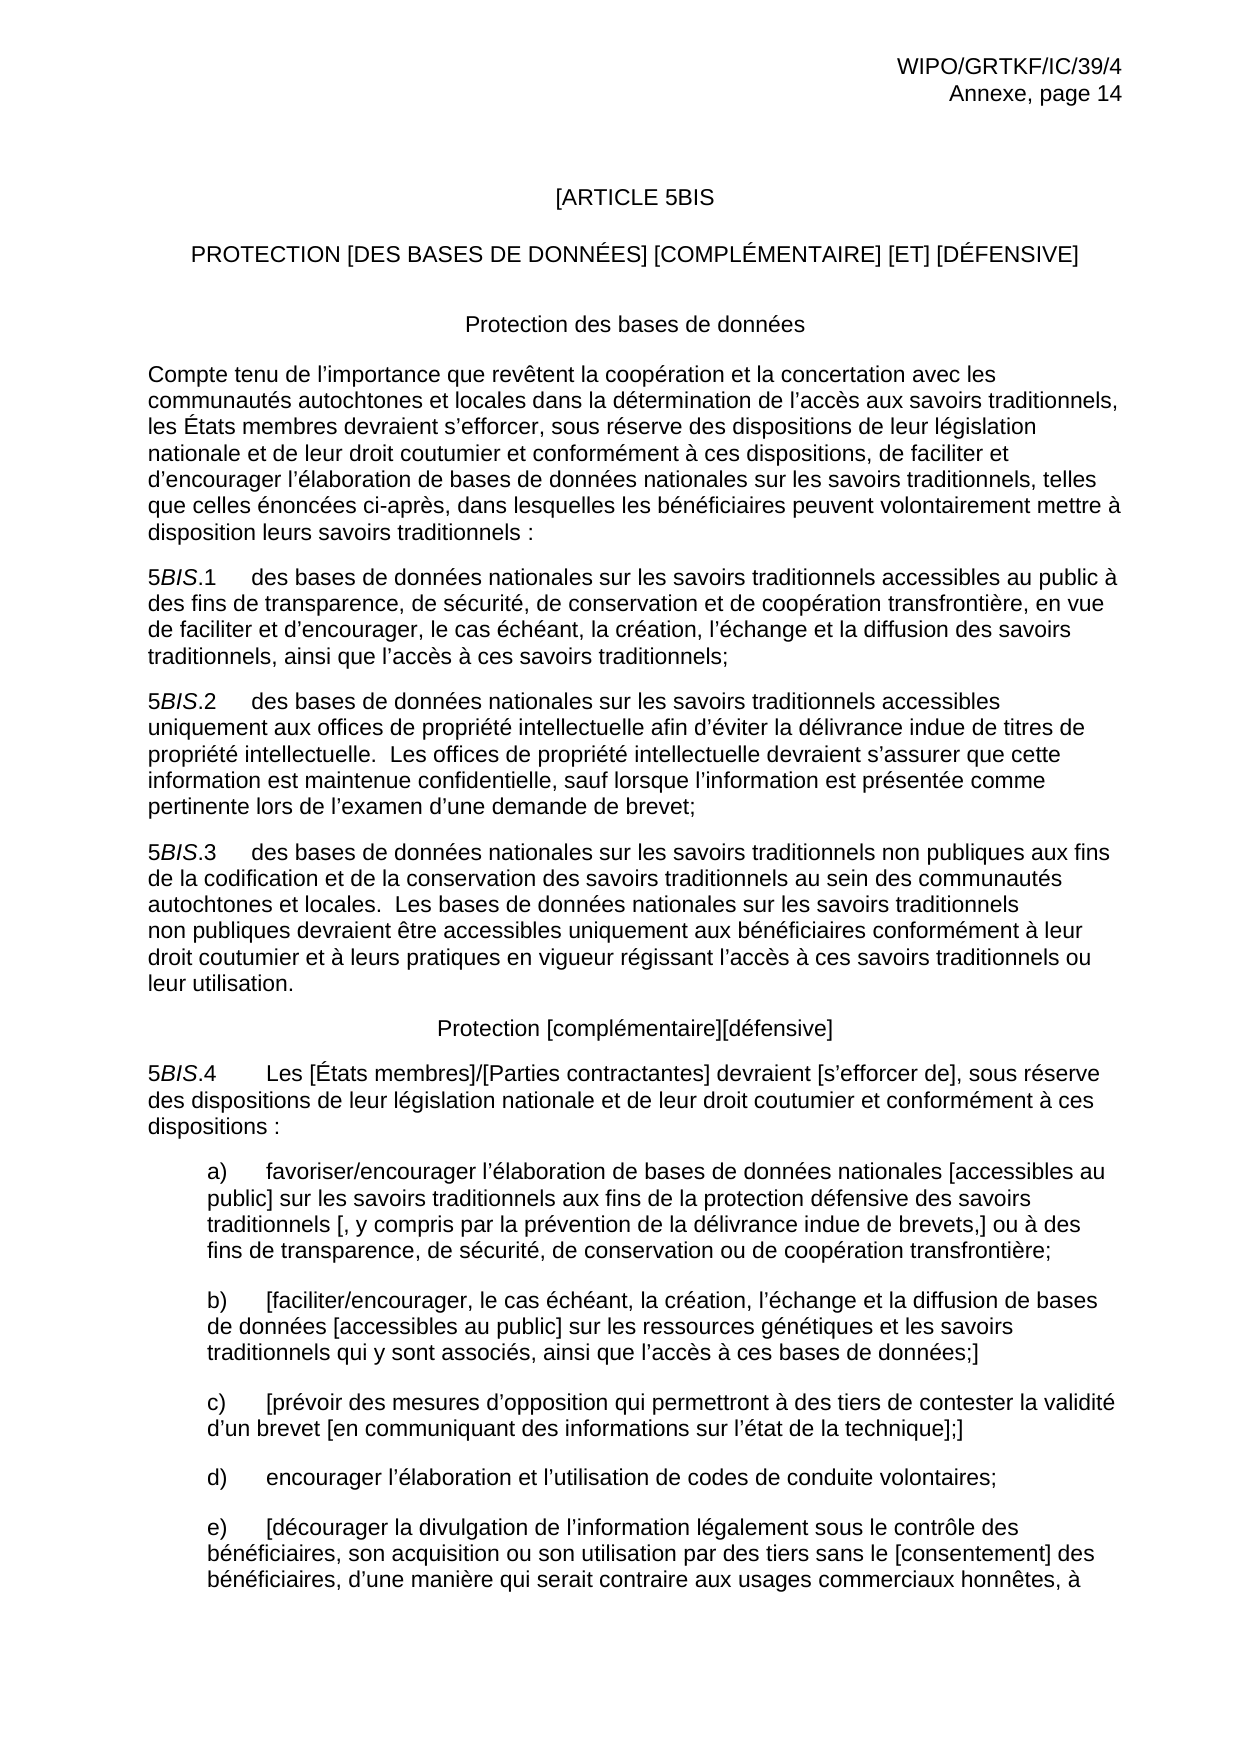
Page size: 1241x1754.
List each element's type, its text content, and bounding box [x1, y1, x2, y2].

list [207, 1513, 1122, 1592]
text 5BIS.4 Les [États membres]/[Parties contractantes] devraient [s’efforcer de], sous réserve des dispositions de leur législation nationale et de leur droit coutumier et conformément à ces dispositions : [148, 1060, 1122, 1139]
text Protection [complémentaire][défensive] [148, 1015, 1122, 1042]
list [faciliter/encourager, le cas échéant, la création, l’échange et la diffusion de bases de données [accessibles au public] sur les ressources génétiques et les savoirs traditionnels qui y sont associés, ainsi que l’accès à ces bases de données;] [207, 1287, 1122, 1366]
list favoriser/encourager l’élaboration de bases de données nationales [accessibles au public] sur les savoirs traditionnels aux fins de la protection défensive des savoirs traditionnels [, y compris par la prévention de la délivrance indue de brevets,] ou à des fins de transparence, de sécurité, de conservation ou de coopération transfrontière; [207, 1158, 1122, 1264]
text Compte tenu de l’importance que revêtent la coopération et la concertation avec les communautés autochtones et locales dans la détermination de l’accès aux savoirs traditionnels, les États membres devraient s’efforcer, sous réserve des dispositions de leur législation nationale et de leur droit coutumier et conformément à ces dispositions, de faciliter et d’encourager l’élaboration de bases de données nationales sur les savoirs traditionnels, telles que celles énoncées ci-après, dans lesquelles les bénéficiaires peuvent volontairement mettre à disposition leurs savoirs traditionnels : [148, 361, 1122, 545]
text Protection des bases de données [148, 311, 1122, 338]
text 5BIS.2 des bases de données nationales sur les savoirs traditionnels accessibles uniquement aux offices de propriété intellectuelle afin d’éviter la délivrance indue de titres de propriété intellectuelle. Les offices de propriété intellectuelle devraient s’assurer que cette information est maintenue confidentielle, sauf lorsque l’information est présentée comme pertinente lors de l’examen d’une demande de brevet; [148, 688, 1122, 820]
text 5BIS.1 des bases de données nationales sur les savoirs traditionnels accessibles au public à des fins de transparence, de sécurité, de conservation et de coopération transfrontière, en vue de faciliter et d’encourager, le cas échéant, la création, l’échange et la diffusion des savoirs traditionnels, ainsi que l’accès à ces savoirs traditionnels; [148, 564, 1122, 669]
list [prévoir des mesures d’opposition qui permettront à des tiers de contester la validité d’un brevet [en communiquant des informations sur l’état de la technique];] [207, 1388, 1122, 1441]
list encourager l’élaboration et l’utilisation de codes de conduite volontaires; [207, 1464, 1122, 1491]
subtitle Protection [des bases de données] [complémentaire] [et] [défensive] [148, 241, 1122, 267]
subtitle [Article 5BIS [148, 183, 1122, 210]
text 5BIS.3 des bases de données nationales sur les savoirs traditionnels non publiques aux fins de la codification et de la conservation des savoirs traditionnels au sein des communautés autochtones et locales. Les bases de données nationales sur les savoirs traditionnels non publiques devraient être accessibles uniquement aux bénéficiaires conformément à leur droit coutumier et à leurs pratiques en vigueur régissant l’accès à ces savoirs traditionnels ou leur utilisation. [148, 838, 1122, 997]
